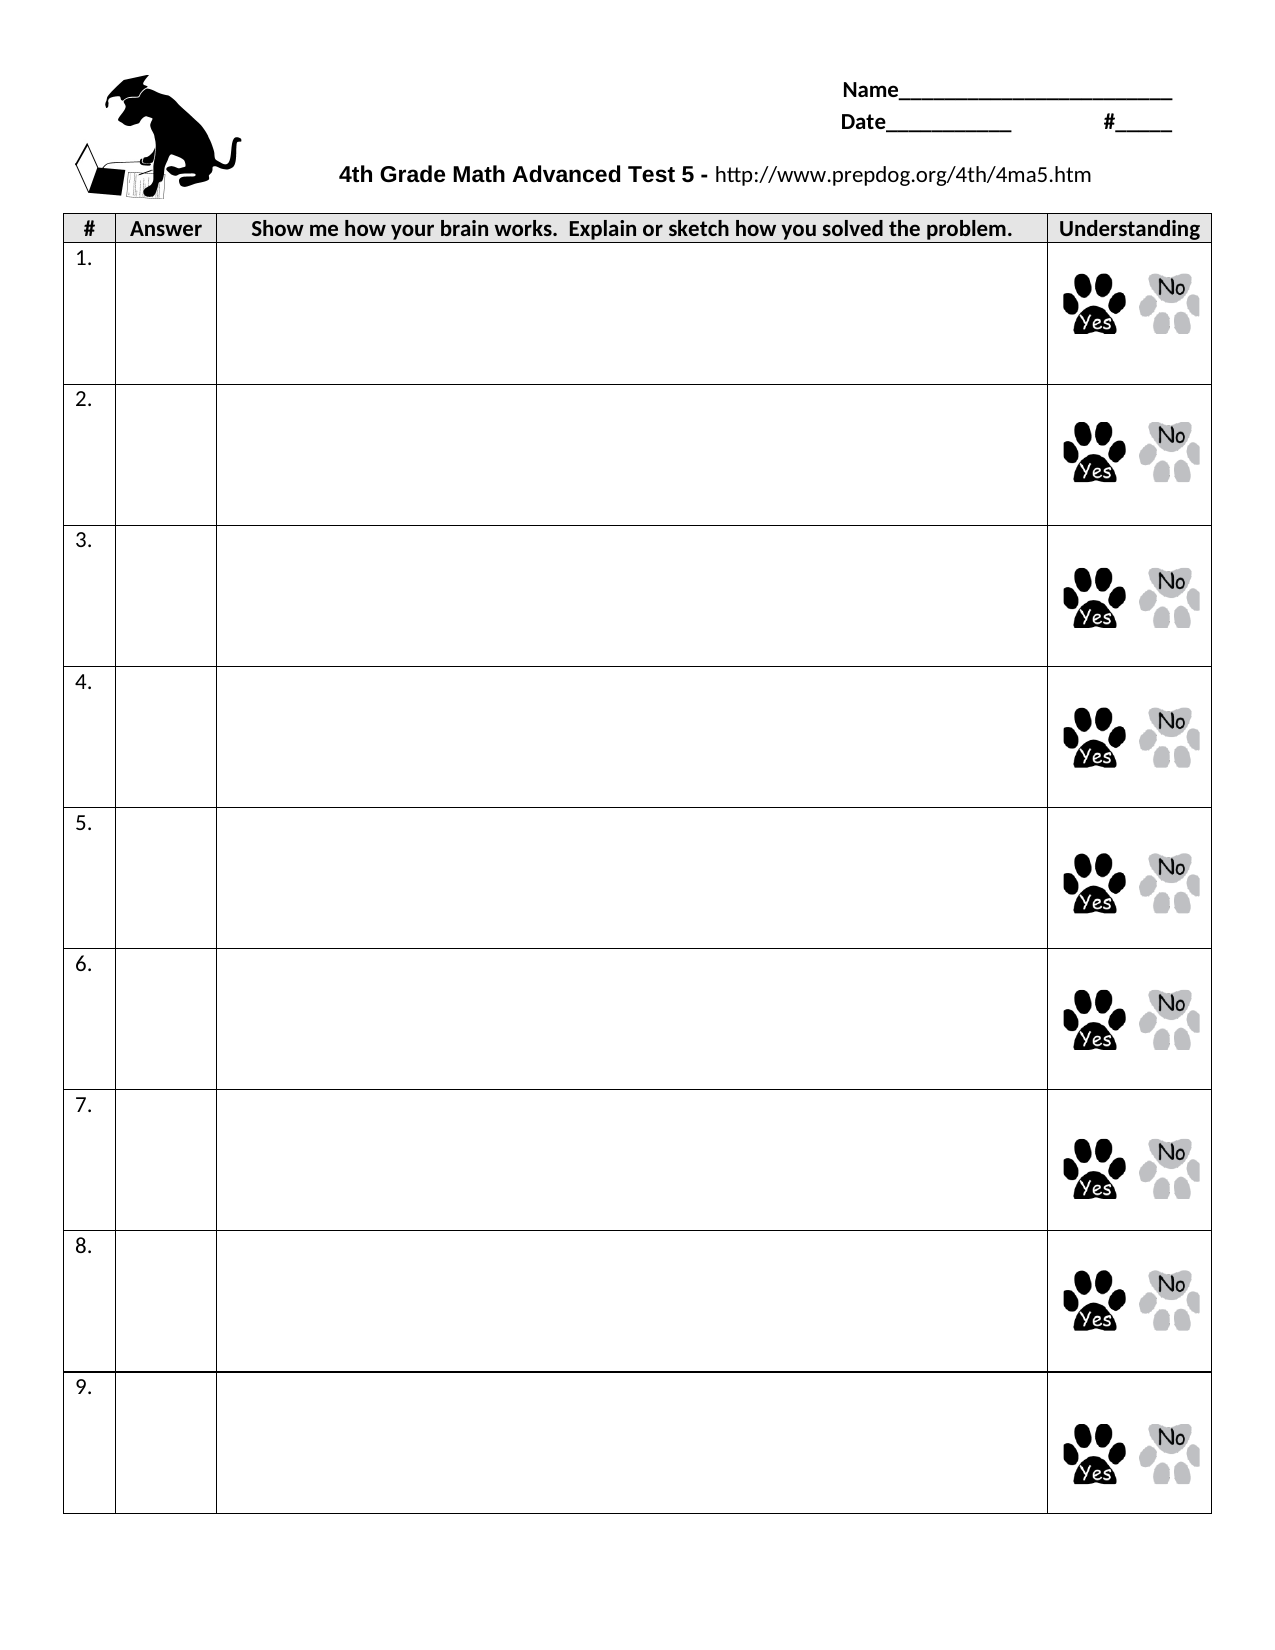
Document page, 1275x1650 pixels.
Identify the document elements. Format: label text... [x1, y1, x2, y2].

table_cell 3. [64, 526, 115, 666]
table_cell [1048, 1231, 1211, 1371]
table_cell [217, 667, 1047, 807]
table_cell [116, 667, 216, 807]
picture [1062, 707, 1199, 767]
table_cell [116, 1090, 216, 1230]
table_cell [116, 808, 216, 948]
table_cell 6. [64, 949, 115, 1089]
table_cell [116, 526, 216, 666]
text 4th Grade Math Advanced Test 5 - http://www.prepdog.org/4th/4ma5.htm [242, 160, 1200, 188]
table_cell [217, 1231, 1047, 1371]
table_cell [217, 1373, 1047, 1513]
table_cell 1. [64, 243, 115, 383]
table_cell 9. [64, 1373, 115, 1513]
table_cell [217, 949, 1047, 1089]
table_cell [1048, 243, 1211, 383]
table_cell [116, 1373, 216, 1513]
text Name________________________ Date___________ #_____ [750, 75, 1200, 135]
picture [1062, 1138, 1199, 1198]
table_header # [64, 214, 115, 242]
table_cell [1048, 526, 1211, 666]
picture [1061, 273, 1199, 333]
table_cell [217, 1090, 1047, 1230]
table_cell [217, 385, 1047, 524]
table_cell [1048, 808, 1211, 948]
table_cell [1048, 667, 1211, 807]
table_cell [1048, 1090, 1211, 1230]
table_cell [116, 385, 216, 524]
table_cell [217, 243, 1047, 383]
table_cell [1048, 949, 1211, 1089]
table_cell [1048, 385, 1211, 524]
table_cell 5. [64, 808, 115, 948]
picture [1062, 989, 1199, 1049]
picture [1062, 1270, 1199, 1330]
table_cell 2. [64, 385, 115, 524]
table_cell [116, 243, 216, 383]
picture [1062, 567, 1199, 627]
table_cell 8. [64, 1231, 115, 1371]
picture [1062, 1424, 1199, 1483]
table_cell [1048, 1373, 1211, 1513]
picture [1062, 422, 1199, 481]
table_cell 7. [64, 1090, 115, 1230]
picture [1062, 853, 1199, 912]
table_header Show me how your brain works. Explain or sketch how you solved the problem. [217, 214, 1047, 242]
picture [75, 75, 242, 199]
table_cell [217, 526, 1047, 666]
table_header Answer [116, 214, 216, 242]
table_cell 4. [64, 667, 115, 807]
table_cell [116, 949, 216, 1089]
table_cell [217, 808, 1047, 948]
table_header Understanding [1048, 214, 1211, 242]
table_cell [116, 1231, 216, 1371]
